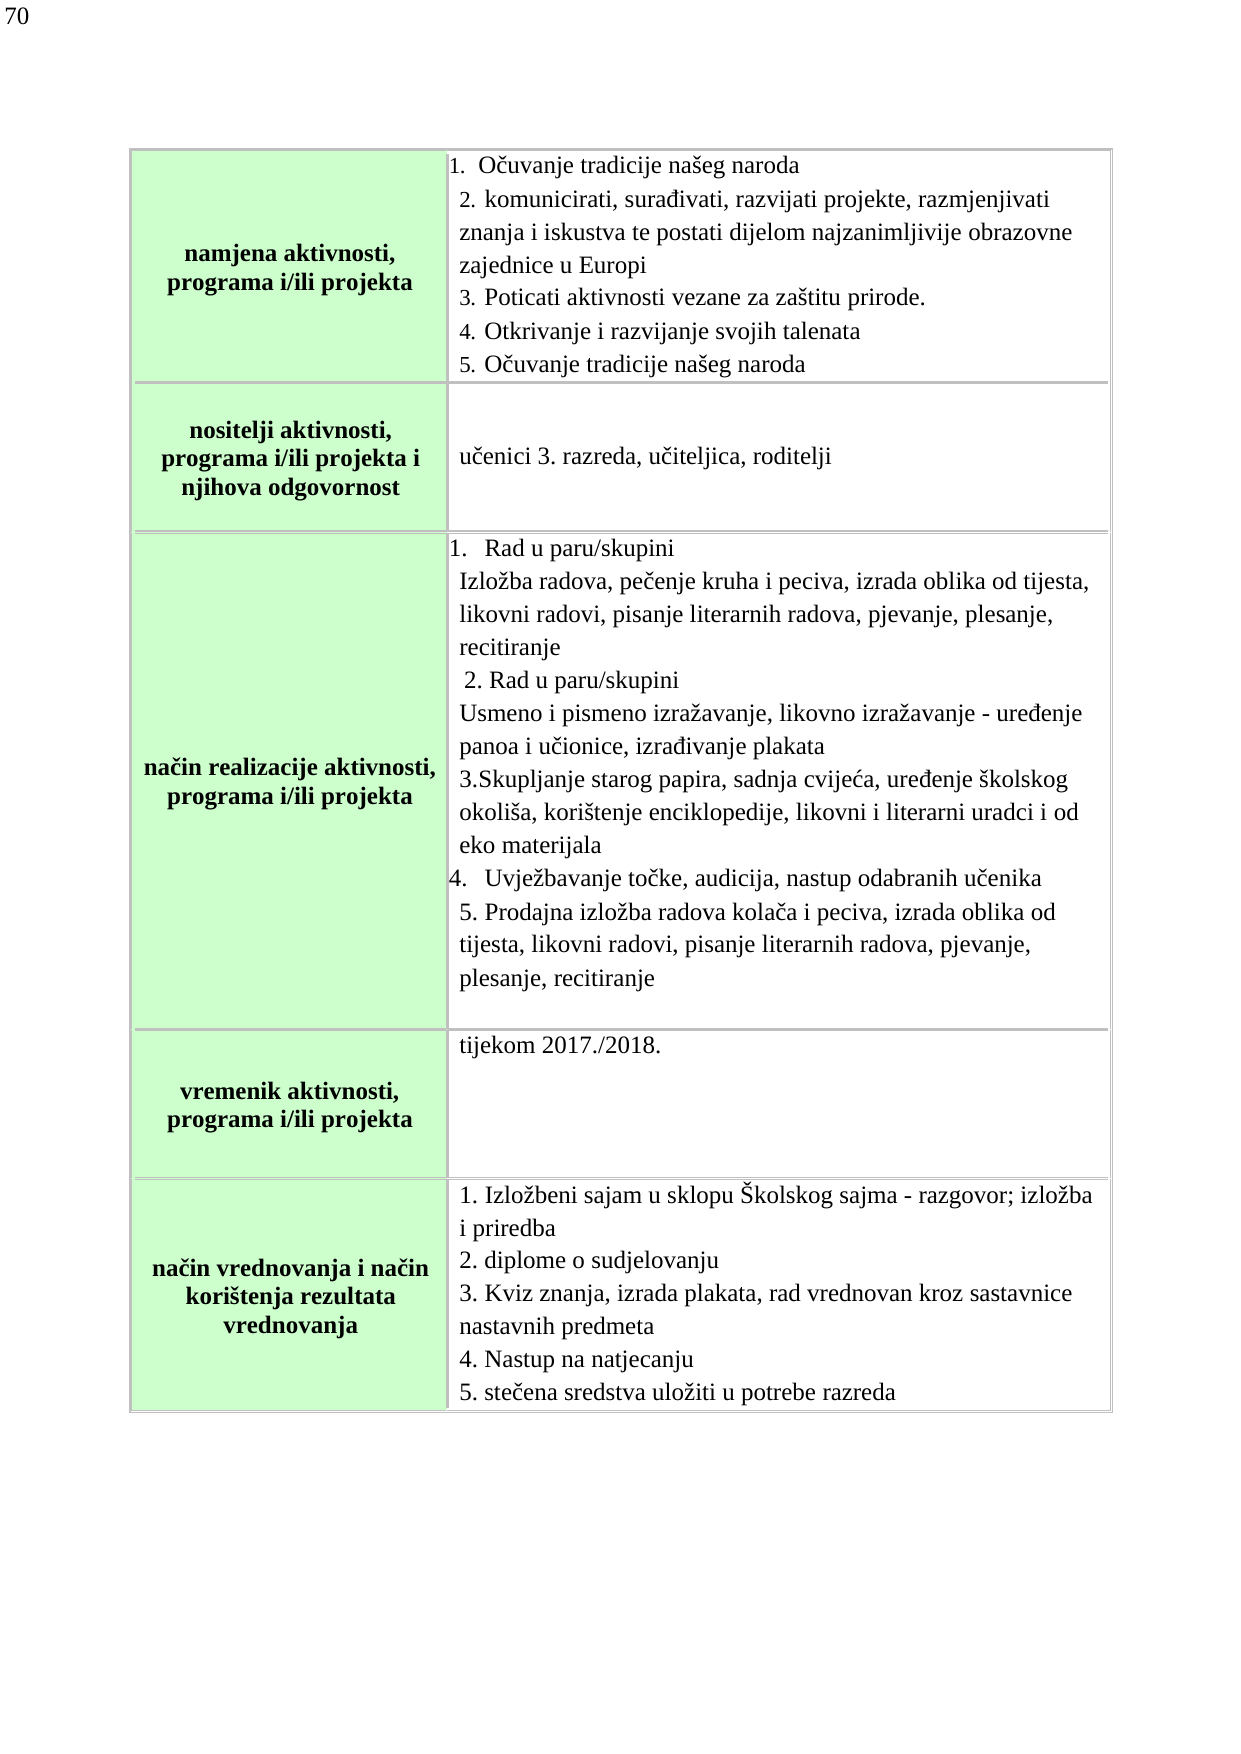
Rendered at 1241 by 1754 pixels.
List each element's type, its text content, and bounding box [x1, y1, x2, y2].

table_cell način realizacije aktivnosti, programa i/ili projekta [132, 530, 446, 1028]
table_cell nositelji aktivnosti, programa i/ili projekta i njihova odgovornost [132, 381, 446, 530]
table_cell Rad u paru/skupini Izložba radova, pečenje kruha i peciva, izrada oblika od tijesta, likovni radovi, pisanje literarnih radova, pjevanje, plesanje, recitiranje Rad u paru/skupini Usmeno i pismeno izražavanje, likovno izražavanje - uređenje panoa i učionice, izrađivanje plakata Skupljanje starog papira, sadnja cvijeća, uređenje školskog okoliša, korištenje enciklopedije, likovni i literarni uradci i od eko materijala Uvježbavanje točke, audicija, nastup odabranih učenika Prodajna izložba radova kolača i peciva, izrada oblika od tijesta, likovni radovi, pisanje literarnih radova, pjevanje, plesanje, recitiranje [449, 530, 1110, 1028]
table_cell tijekom 2017./2018. [449, 1028, 1111, 1177]
table_cell učenici 3. razreda, učiteljica, roditelji [449, 381, 1110, 530]
table_cell Izložbeni sajam u sklopu Školskog sajma - razgovor; izložba i priredba diplome o sudjelovanju Kviz znanja, izrada plakata, rad vrednovan kroz sastavnice nastavnih predmeta Nastup na natjecanju stečena sredstva uložiti u potrebe razreda [447, 1177, 1111, 1410]
table_cell vremenik aktivnosti, programa i/ili projekta [131, 1028, 446, 1177]
table_header Očuvanje tradicije našeg naroda komunicirati, surađivati, razvijati projekte, razmjenjivati znanja i iskustva te postati dijelom najzanimljivije obrazovne zajednice u Europi Poticati aktivnosti vezane za zaštitu prirode. Otkrivanje i razvijanje svojih talenata Očuvanje tradicije našeg naroda [447, 151, 1110, 381]
table_cell način vrednovanja i način korištenja rezultata vrednovanja [131, 1177, 447, 1410]
table_header namjena aktivnosti, programa i/ili projekta [132, 150, 447, 381]
